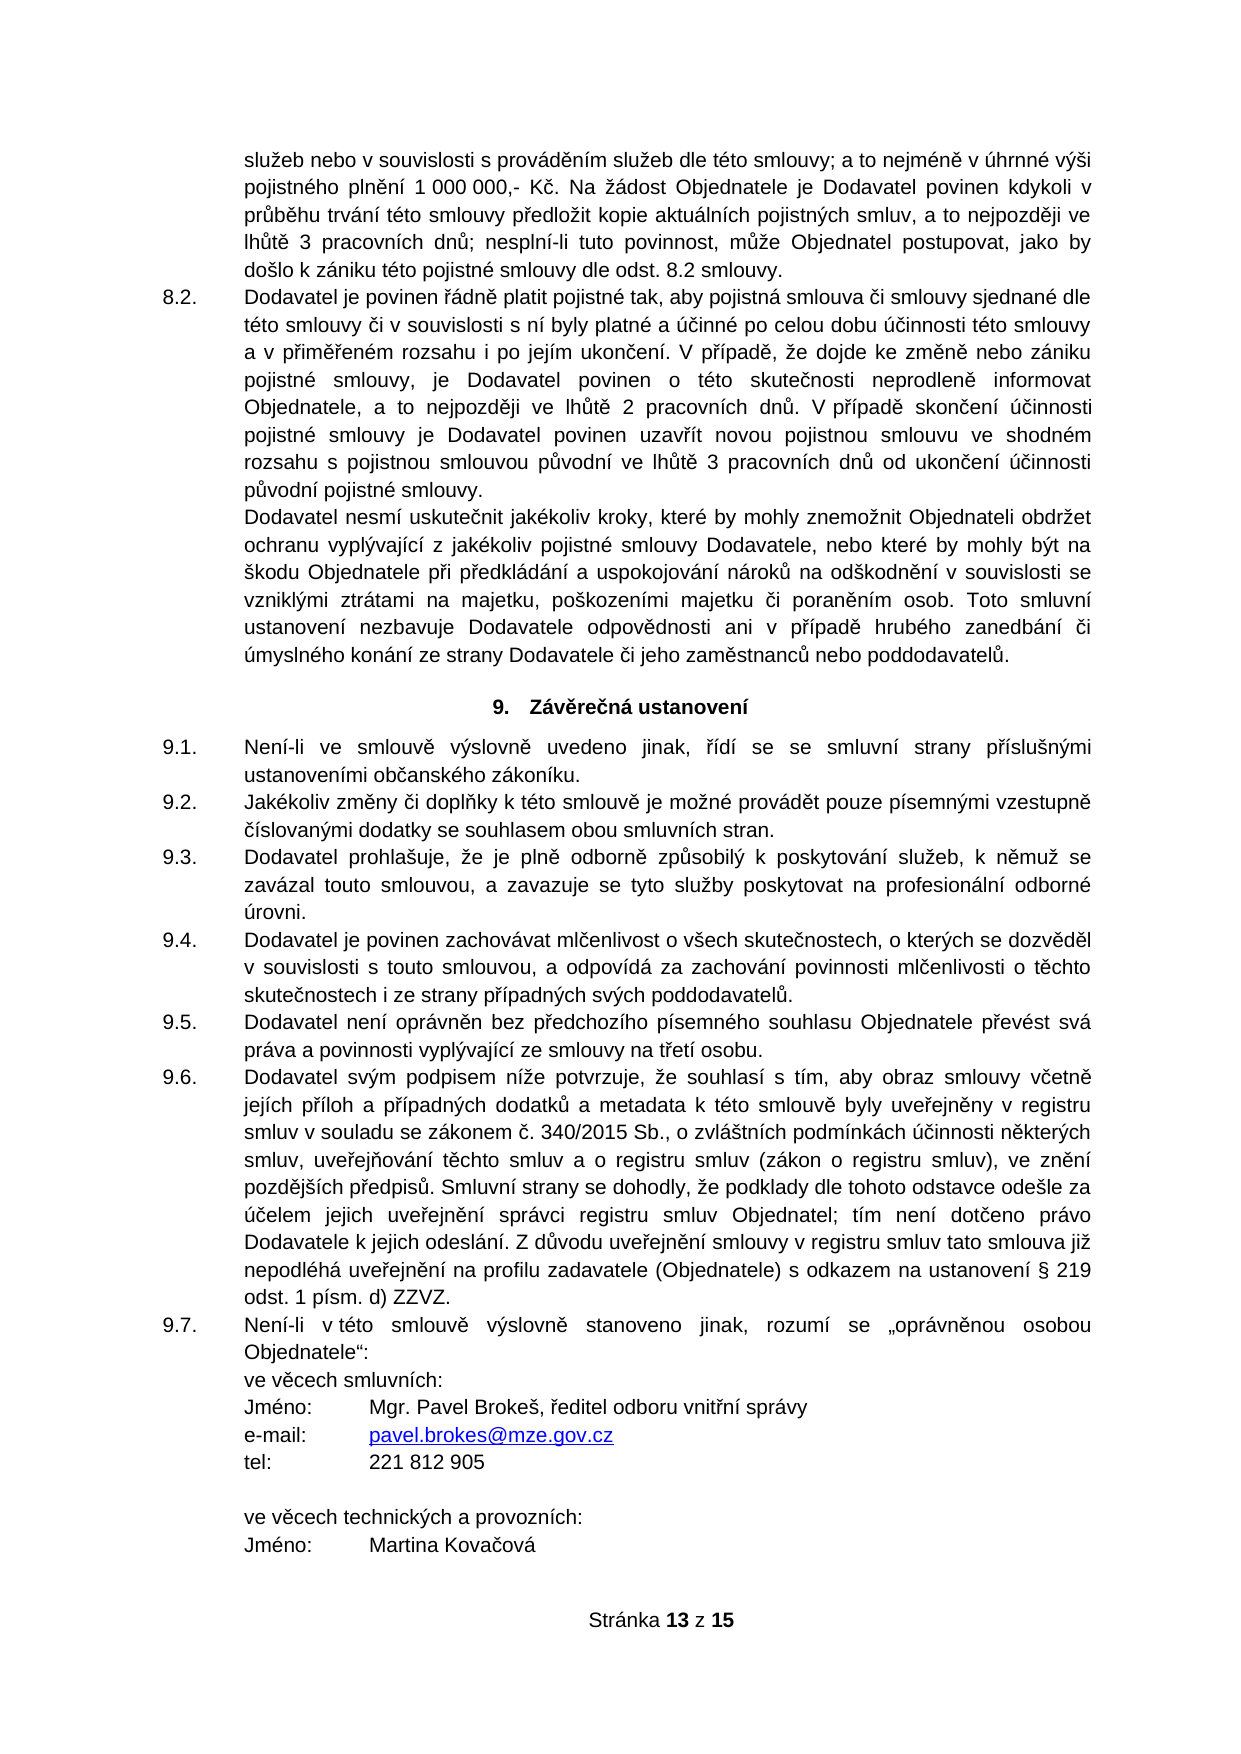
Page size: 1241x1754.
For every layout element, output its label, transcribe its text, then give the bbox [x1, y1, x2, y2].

text Není-li v této smlouvě výslovně stanoveno jinak, rozumí se „oprávněnou osobou Objednatele“: [162, 1313, 1092, 1364]
text Dodavatel je povinen zachovávat mlčenlivost o všech skutečnostech, o kterých se dozvěděl v souvislosti s touto smlouvou, a odpovídá za zachování povinnosti mlčenlivosti o těchto skutečnostech i ze strany případných svých poddodavatelů. [162, 928, 1092, 1007]
text Dodavatel svým podpisem níže potvrzuje, že souhlasí s tím, aby obraz smlouvy včetně jejích příloh a případných dodatků a metadata k této smlouvě byly uveřejněny v registru smluv v souladu se zákonem č. 340/2015 Sb., o zvláštních podmínkách účinnosti některých smluv, uveřejňování těchto smluv a o registru smluv (zákon o registru smluv), ve znění pozdějších předpisů. Smluvní strany se dohodly, že podklady dle tohoto odstavce odešle za účelem jejich uveřejnění správci registru smluv Objednatel; tím není dotčeno právo Dodavatele k jejich odeslání. Z důvodu uveřejnění smlouvy v registru smluv tato smlouva již nepodléhá uveřejnění na profilu zadavatele (Objednatele) s odkazem na ustanovení § 219 odst. 1 písm. d) ZZVZ. [162, 1065, 1092, 1309]
list ve věcech smluvních: [244, 1368, 1092, 1392]
text Dodavatel prohlašuje, že je plně odborně způsobilý k poskytování služeb, k němuž se zavázal touto smlouvou, a zavazuje se tyto služby poskytovat na profesionální odborné úrovni. [162, 845, 1092, 924]
list e-mail: pavel.brokes@mze.gov.cz [244, 1423, 1092, 1447]
list ve věcech technických a provozních: [244, 1505, 1092, 1529]
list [244, 148, 1092, 282]
list Dodavatel nesmí uskutečnit jakékoliv kroky, které by mohly znemožnit Objednateli obdržet ochranu vyplývající z jakékoliv pojistné smlouvy Dodavatele, nebo které by mohly být na škodu Objednatele při předkládání a uspokojování nároků na odškodnění v souvislosti se vzniklými ztrátami na majetku, poškozeními majetku či poraněním osob. Toto smluvní ustanovení nezbavuje Dodavatele odpovědnosti ani v případě hrubého zanedbání či úmyslného konání ze strany Dodavatele či jeho zaměstnanců nebo poddodavatelů. [244, 505, 1092, 667]
text Dodavatel není oprávněn bez předchozího písemného souhlasu Objednatele převést svá práva a povinnosti vyplývající ze smlouvy na třetí osobu. [162, 1010, 1092, 1062]
text Dodavatel je povinen řádně platit pojistné tak, aby pojistná smlouva či smlouvy sjednané dle této smlouvy či v souvislosti s ní byly platné a účinné po celou dobu účinnosti této smlouvy a v přiměřeném rozsahu i po jejím ukončení. V případě, že dojde ke změně nebo zániku pojistné smlouvy, je Dodavatel povinen o této skutečnosti neprodleně informovat Objednatele, a to nejpozději ve lhůtě 2 pracovních dnů. V případě skončení účinnosti pojistné smlouvy je Dodavatel povinen uzavřít novou pojistnou smlouvu ve shodném rozsahu s pojistnou smlouvou původní ve lhůtě 3 pracovních dnů od ukončení účinnosti původní pojistné smlouvy. [162, 285, 1092, 502]
list tel: 221 812 905 [244, 1450, 1092, 1474]
subtitle Závěrečná ustanovení [148, 695, 1092, 719]
list Jméno: Martina Kovačová [244, 1533, 1092, 1557]
text Jakékoliv změny či doplňky k této smlouvě je možné provádět pouze písemnými vzestupně číslovanými dodatky se souhlasem obou smluvních stran. [162, 790, 1092, 842]
text Není-li ve smlouvě výslovně uvedeno jinak, řídí se se smluvní strany příslušnými ustanoveními občanského zákoníku. [162, 735, 1092, 787]
list Jméno: Mgr. Pavel Brokeš, ředitel odboru vnitřní správy [244, 1395, 1092, 1419]
